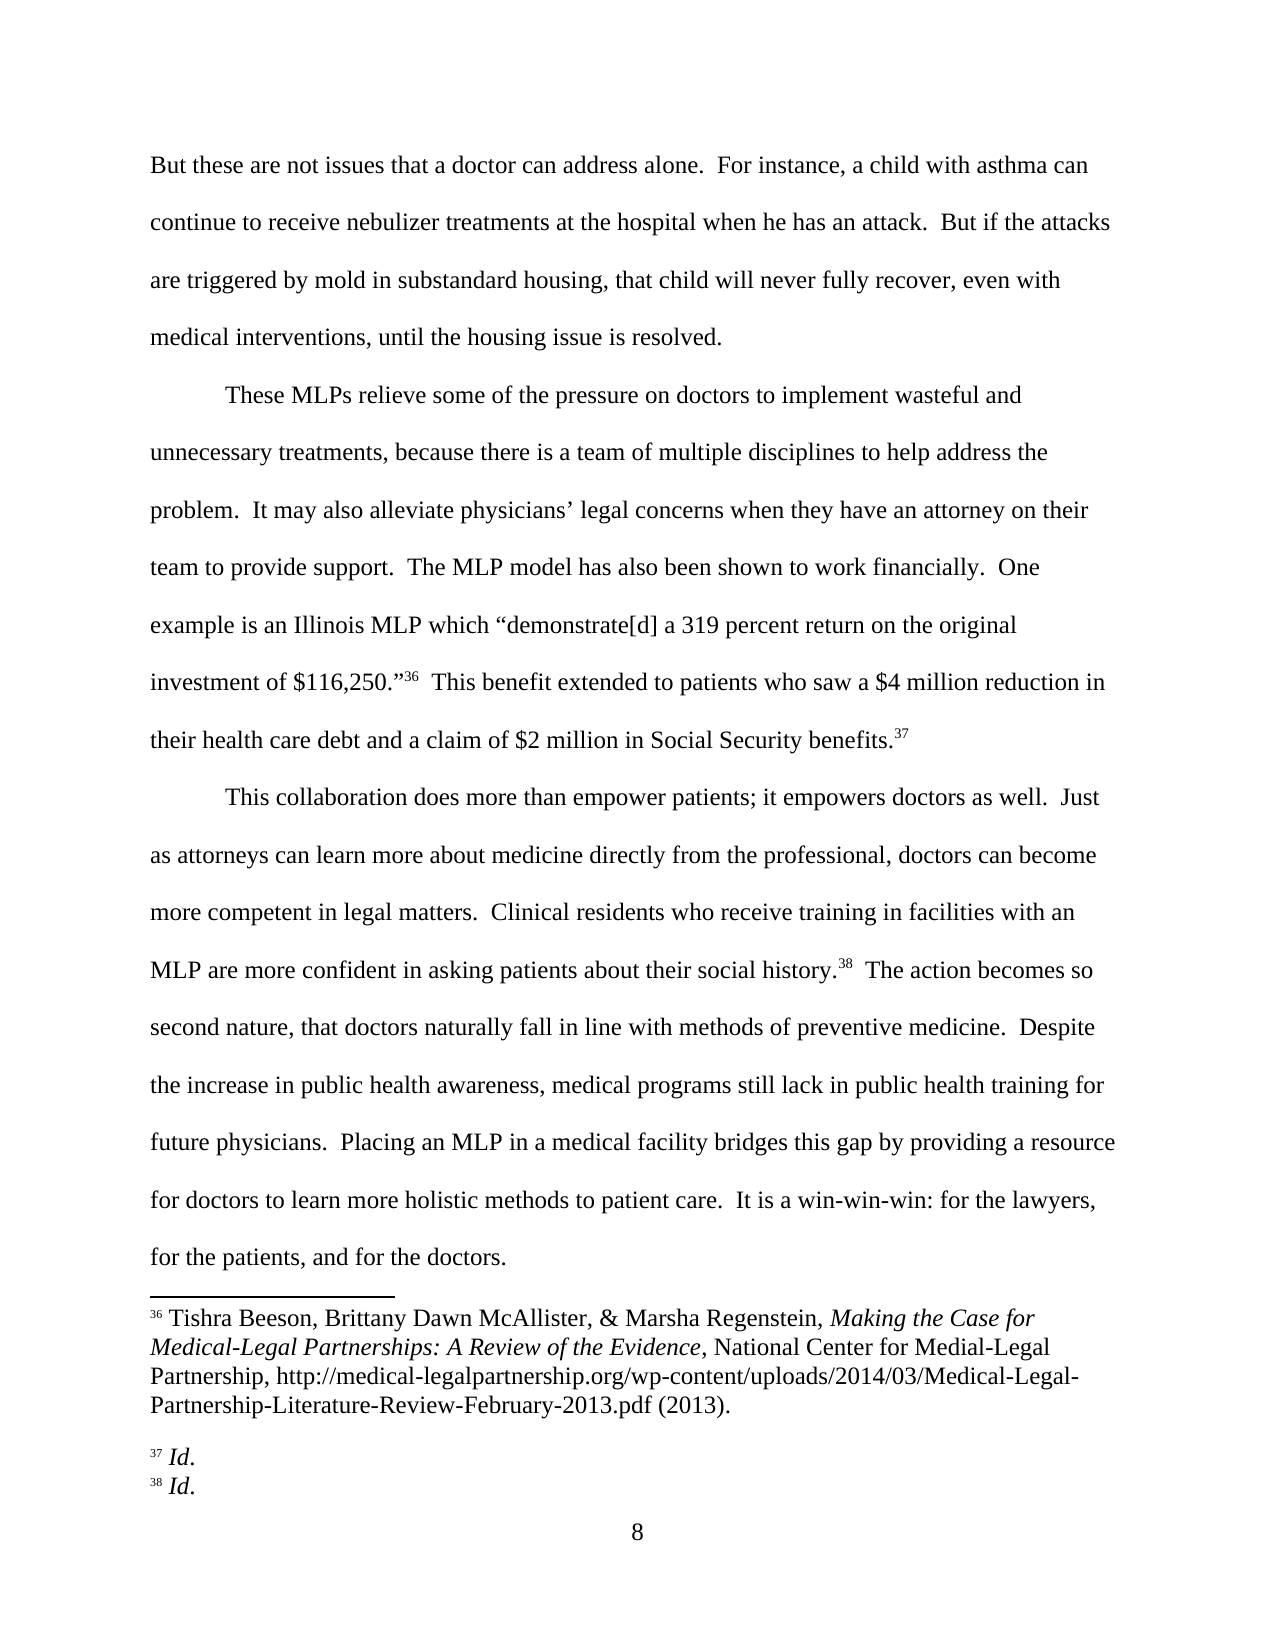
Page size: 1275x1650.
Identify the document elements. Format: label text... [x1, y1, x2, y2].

text These MLPs relieve some of the pressure on doctors to implement wasteful and unnecessary treatments, because there is a team of multiple disciplines to help address the problem. It may also alleviate physicians’ legal concerns when they have an attorney on their team to provide support. The MLP model has also been shown to work financially. One example is an Illinois MLP which “demonstrate[d] a 319 percent return on the original investment of $116,250.” This benefit extended to patients who saw a $4 million reduction in their health care debt and a claim of $2 million in Social Security benefits. [150, 380, 1125, 754]
text This collaboration does more than empower patients; it empowers doctors as well. Just as attorneys can learn more about medicine directly from the professional, doctors can become more competent in legal matters. Clinical residents who receive training in facilities with an MLP are more confident in asking patients about their social history. The action becomes so second nature, that doctors naturally fall in line with methods of preventive medicine. Despite the increase in public health awareness, medical programs still lack in public health training for future physicians. Placing an MLP in a medical facility bridges this gap by providing a resource for doctors to learn more holistic methods to patient care. It is a win-win-win: for the lawyers, for the patients, and for the doctors. [150, 782, 1125, 1271]
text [150, 150, 1125, 351]
